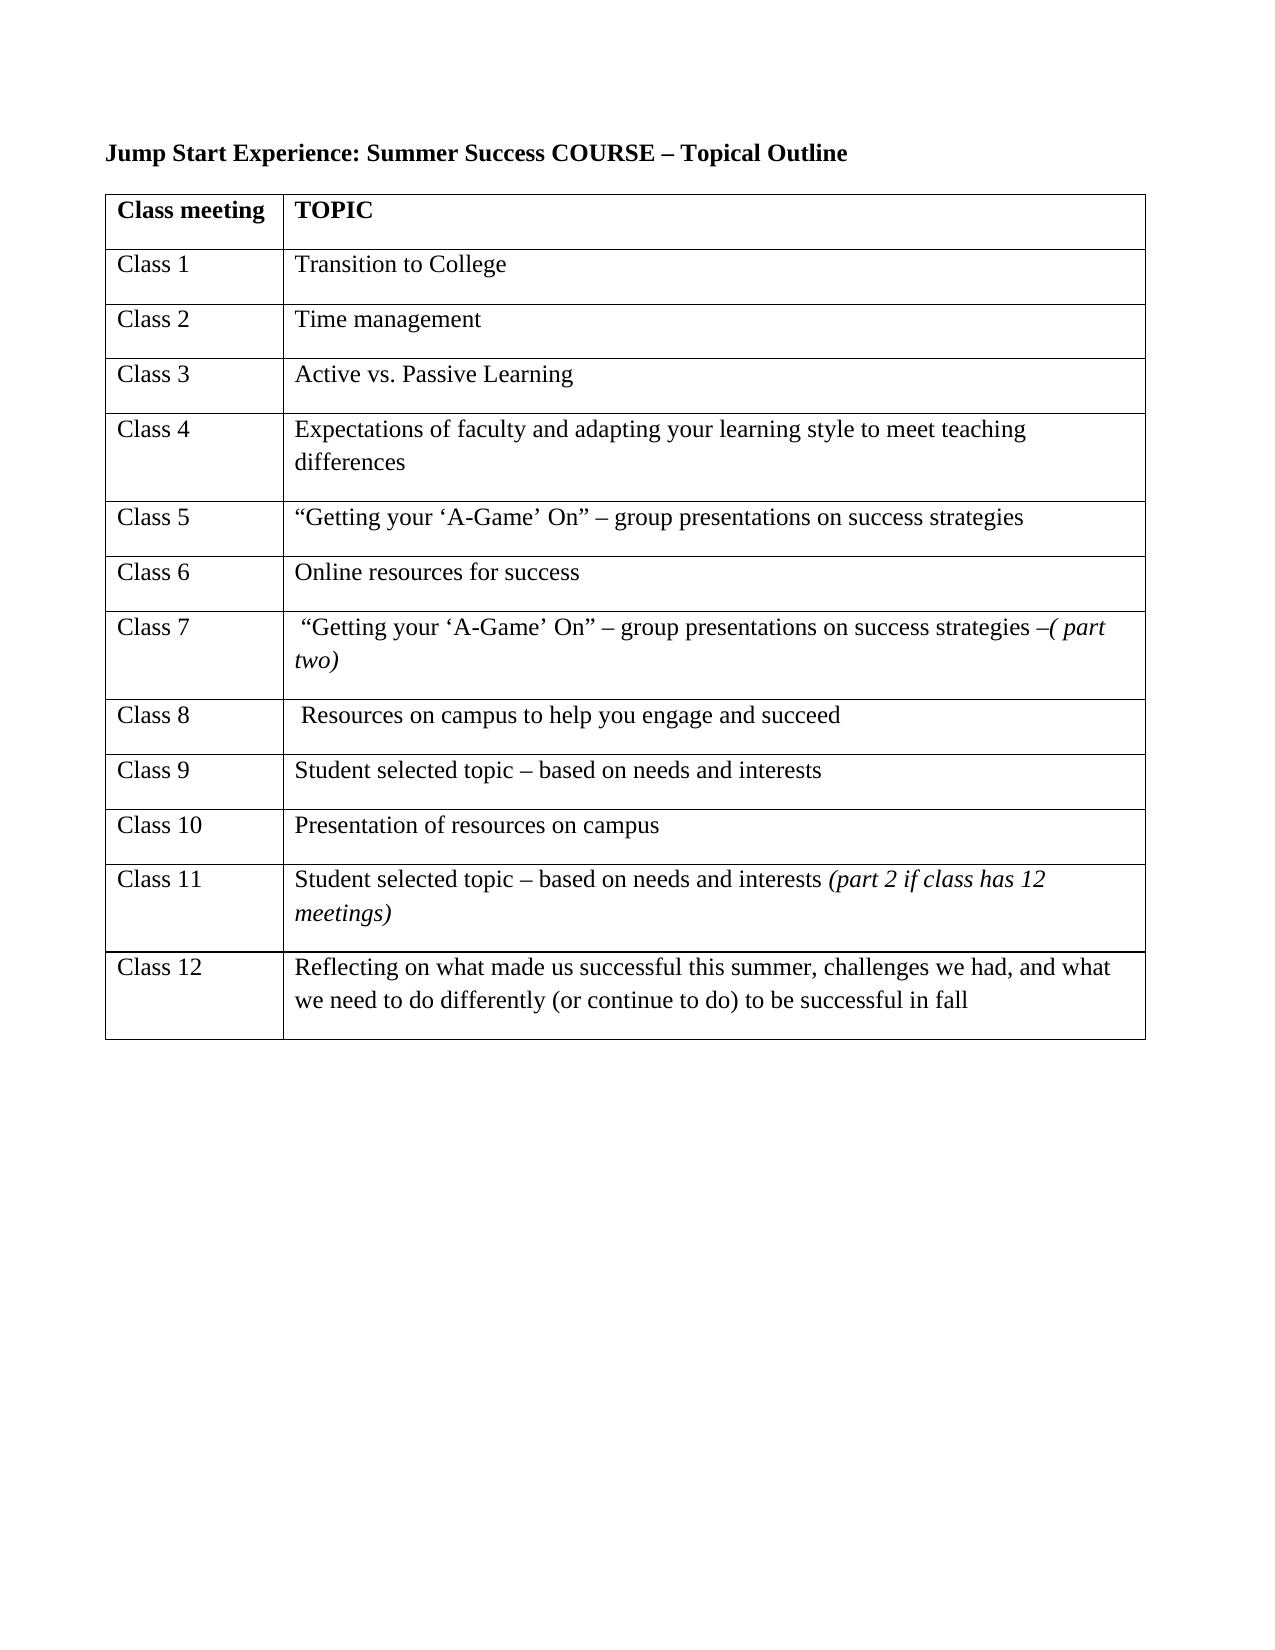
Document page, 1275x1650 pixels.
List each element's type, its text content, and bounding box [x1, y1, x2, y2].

table_header Class meeting [106, 195, 283, 248]
table_cell Active vs. Passive Learning [284, 359, 1145, 413]
table_cell Student selected topic – based on needs and interests (part 2 if class has 12 meetings) [284, 865, 1145, 951]
table_cell Class 11 [106, 865, 283, 951]
table_cell Class 4 [106, 414, 283, 501]
table_cell Reflecting on what made us successful this summer, challenges we had, and what we need to do differently (or continue to do) to be successful in fall [284, 953, 1145, 1039]
table_cell Class 1 [106, 250, 283, 303]
table_cell Class 12 [106, 953, 283, 1039]
table_cell Class 8 [106, 700, 283, 754]
table_cell Resources on campus to help you engage and succeed [284, 700, 1145, 754]
table_cell “Getting your ‘A-Game’ On” – group presentations on success strategies [284, 502, 1145, 556]
table_cell Class 2 [106, 305, 283, 358]
table_cell Class 3 [106, 359, 283, 413]
table_cell Class 10 [106, 810, 283, 863]
table_cell “Getting your ‘A-Game’ On” – group presentations on success strategies –( part two) [284, 612, 1145, 699]
table_cell Expectations of faculty and adapting your learning style to meet teaching differences [284, 414, 1145, 501]
table_header TOPIC [284, 195, 1145, 248]
table_cell Student selected topic – based on needs and interests [284, 755, 1145, 809]
table_cell Presentation of resources on campus [284, 810, 1145, 863]
table_cell Transition to College [284, 250, 1145, 303]
table_cell Class 7 [106, 612, 283, 699]
table_cell Class 9 [106, 755, 283, 809]
table_cell Class 6 [106, 557, 283, 611]
table_cell Time management [284, 305, 1145, 358]
table_cell Online resources for success [284, 557, 1145, 611]
table_cell Class 5 [106, 502, 283, 556]
text Jump Start Experience: Summer Success COURSE – Topical Outline [105, 138, 1170, 167]
